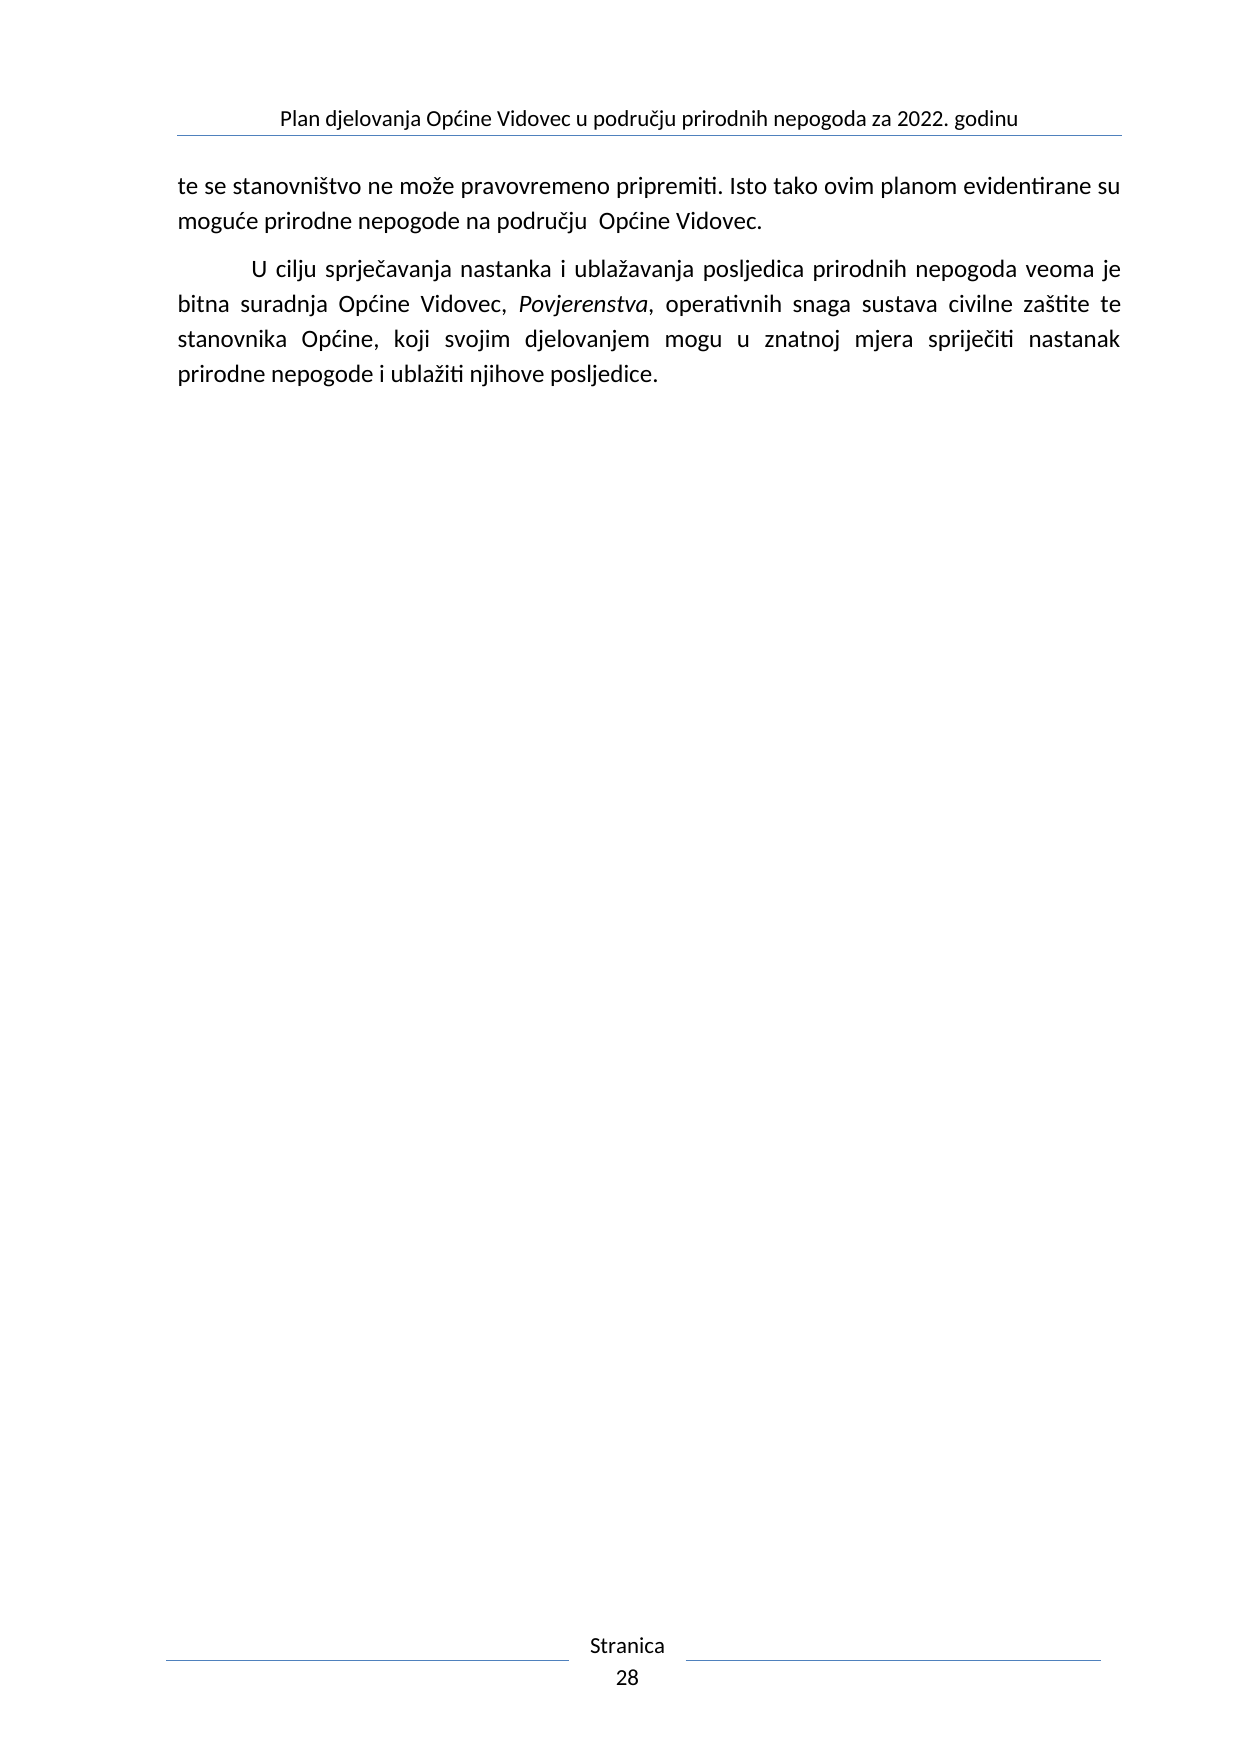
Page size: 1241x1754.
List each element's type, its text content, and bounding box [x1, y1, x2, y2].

text U cilju sprječavanja nastanka i ublažavanja posljedica prirodnih nepogoda veoma je bitna suradnja Općine Vidovec, Povjerenstva, operativnih snaga sustava civilne zaštite te stanovnika Općine, koji svojim djelovanjem mogu u znatnoj mjera spriječiti nastanak prirodne nepogode i ublažiti njihove posljedice. [177, 253, 1122, 388]
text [177, 171, 1122, 236]
